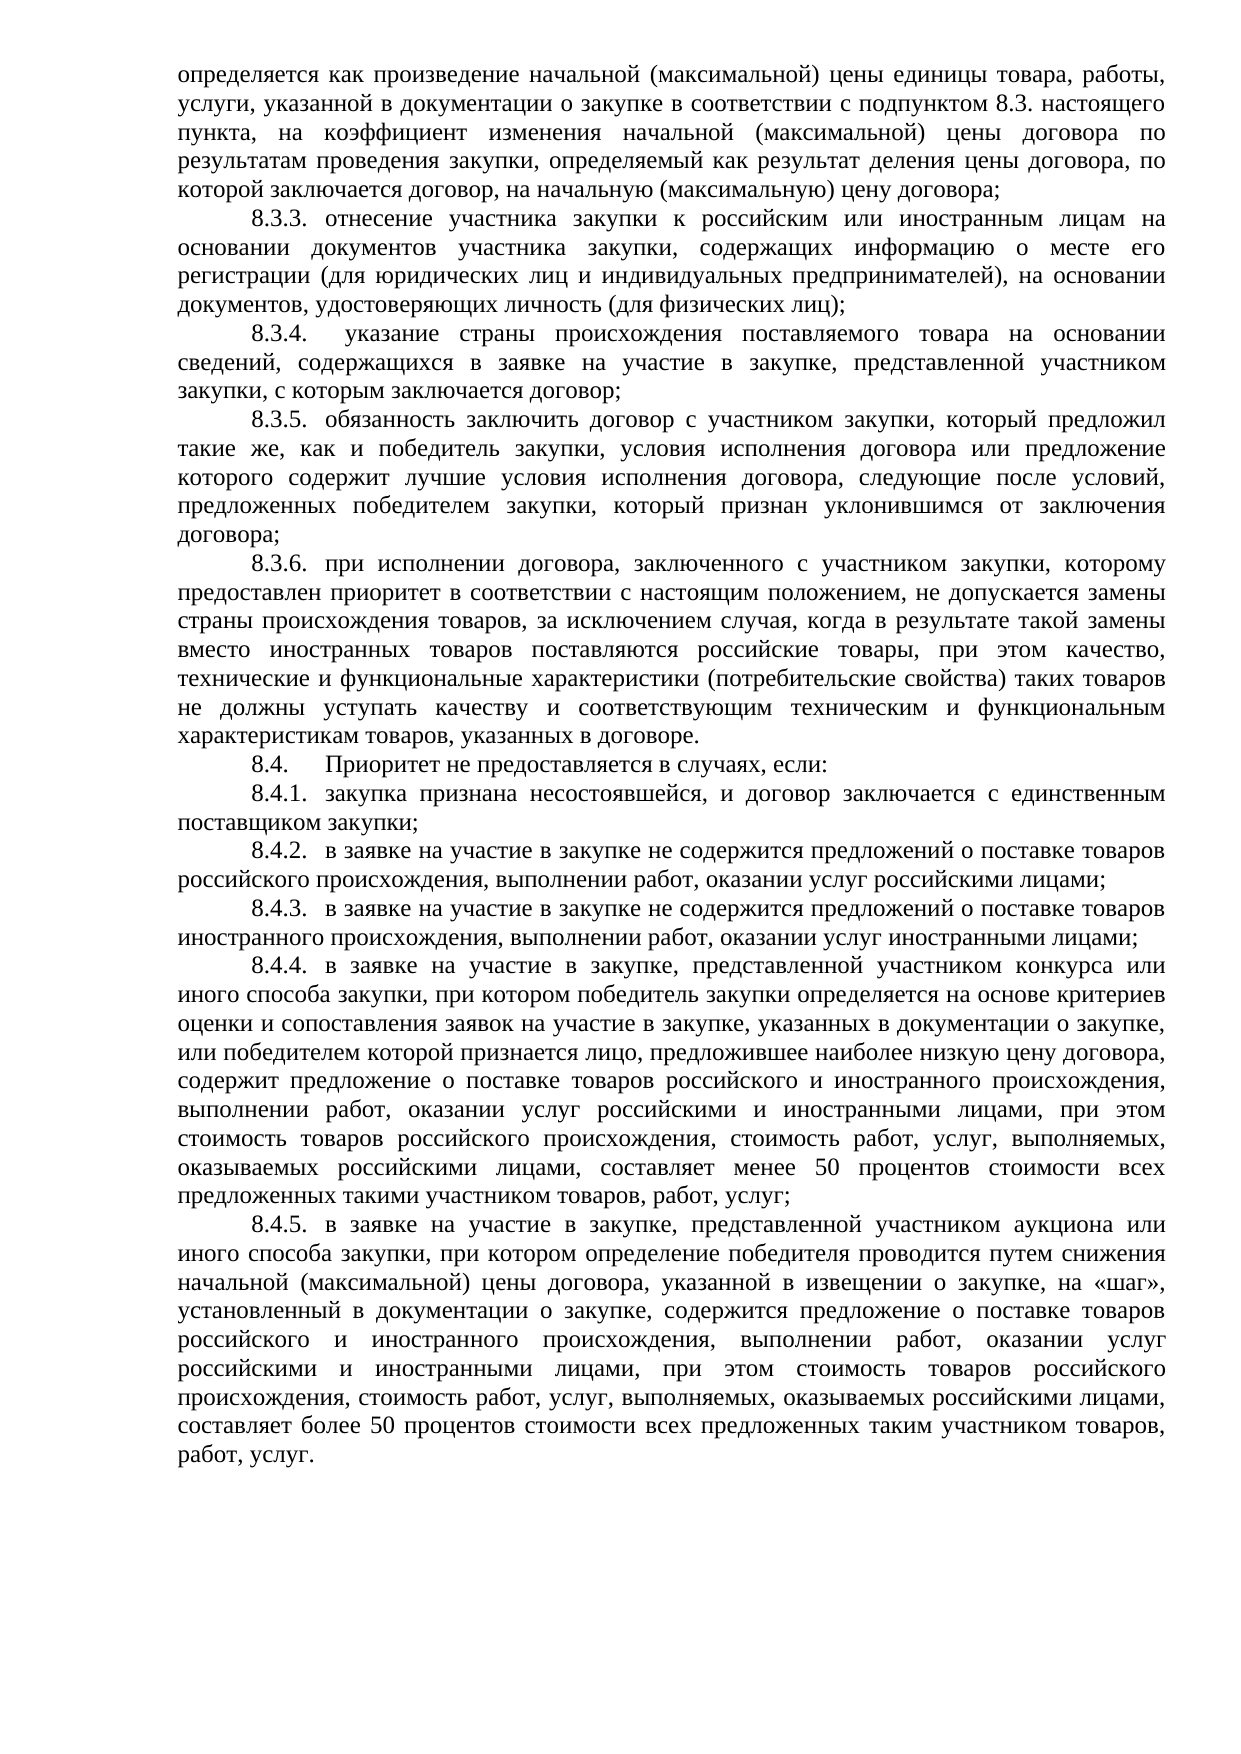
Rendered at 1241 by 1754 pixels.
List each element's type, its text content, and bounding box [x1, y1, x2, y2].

list Приоритет не предоставляется в случаях, если: [177, 749, 1167, 778]
list в заявке на участие в закупке, представленной участником аукциона или иного способа закупки, при котором определение победителя проводится путем снижения начальной (максимальной) цены договора, указанной в извещении о закупке, на «шаг», установленный в документации о закупке, содержится предложение о поставке товаров российского и иностранного происхождения, выполнении работ, оказании услуг российскими и иностранными лицами, при этом стоимость товаров российского происхождения, стоимость работ, услуг, выполняемых, оказываемых российскими лицами, составляет более 50 процентов стоимости всех предложенных таким участником товаров, работ, услуг. [177, 1209, 1167, 1468]
list закупка признана несостоявшейся, и договор заключается с единственным поставщиком закупки; [177, 778, 1167, 835]
list в заявке на участие в закупке не содержится предложений о поставке товаров российского происхождения, выполнении работ, оказании услуг российскими лицами; [177, 835, 1167, 893]
list обязанность заключить договор с участником закупки, который предложил такие же, как и победитель закупки, условия исполнения договора или предложение которого содержит лучшие условия исполнения договора, следующие после условий, предложенных победителем закупки, который признан уклонившимся от заключения договора; [177, 404, 1167, 548]
list указание страны происхождения поставляемого товара на основании сведений, содержащихся в заявке на участие в закупке, представленной участником закупки, с которым заключается договор; [177, 318, 1167, 404]
list при исполнении договора, заключенного с участником закупки, которому предоставлен приоритет в соответствии с настоящим положением, не допускается замены страны происхождения товаров, за исключением случая, когда в результате такой замены вместо иностранных товаров поставляются российские товары, при этом качество, технические и функциональные характеристики (потребительские свойства) таких товаров не должны уступать качеству и соответствующим техническим и функциональным характеристикам товаров, указанных в договоре. [177, 548, 1167, 749]
list в заявке на участие в закупке не содержится предложений о поставке товаров иностранного происхождения, выполнении работ, оказании услуг иностранными лицами; [177, 893, 1167, 950]
list отнесение участника закупки к российским или иностранным лицам на основании документов участника закупки, содержащих информацию о месте его регистрации (для юридических лиц и индивидуальных предпринимателей), на основании документов, удостоверяющих личность (для физических лиц); [177, 203, 1167, 318]
list в заявке на участие в закупке, представленной участником конкурса или иного способа закупки, при котором победитель закупки определяется на основе критериев оценки и сопоставления заявок на участие в закупке, указанных в документации о закупке, или победителем которой признается лицо, предложившее наиболее низкую цену договора, содержит предложение о поставке товаров российского и иностранного происхождения, выполнении работ, оказании услуг российскими и иностранными лицами, при этом стоимость товаров российского происхождения, стоимость работ, услуг, выполняемых, оказываемых российскими лицами, составляет менее 50 процентов стоимости всех предложенных такими участником товаров, работ, услуг; [177, 950, 1167, 1209]
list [177, 59, 1167, 203]
